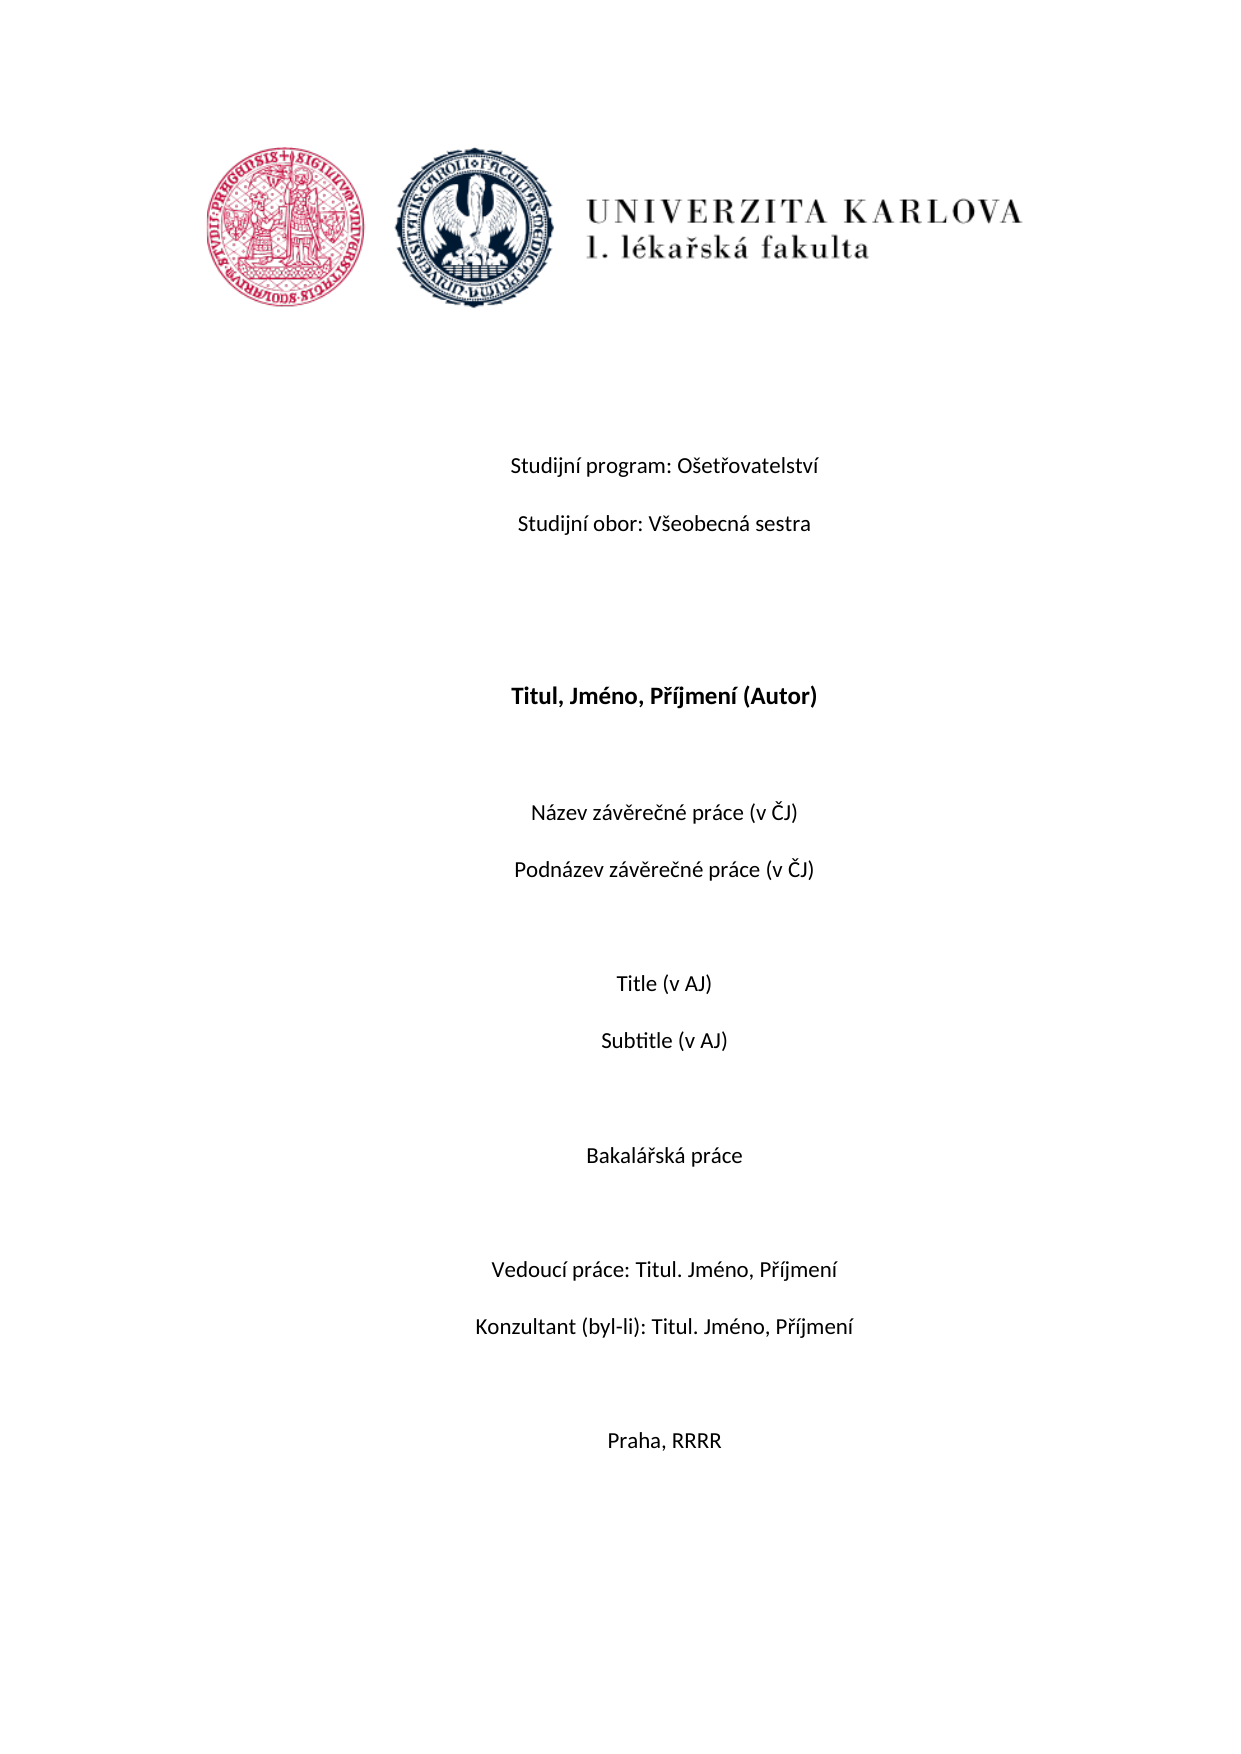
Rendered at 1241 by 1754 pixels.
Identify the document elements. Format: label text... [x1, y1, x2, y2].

picture [206, 147, 1024, 309]
text Title (v AJ) [207, 969, 1122, 997]
text Konzultant (byl-li): Titul. Jméno, Příjmení [207, 1312, 1122, 1340]
text Podnázev závěrečné práce (v ČJ) [207, 855, 1122, 883]
text Studijní obor: Všeobecná sestra [207, 509, 1122, 537]
text Bakalářská práce [207, 1141, 1122, 1169]
text Studijní program: Ošetřovatelství [207, 452, 1122, 480]
text Subtitle (v AJ) [207, 1026, 1122, 1054]
text Vedoucí práce: Titul. Jméno, Příjmení [207, 1255, 1122, 1283]
text Titul, Jméno, Příjmení (Autor) [207, 680, 1122, 711]
text Praha, RRRR [207, 1427, 1122, 1455]
text Název závěrečné práce (v ČJ) [207, 798, 1122, 826]
